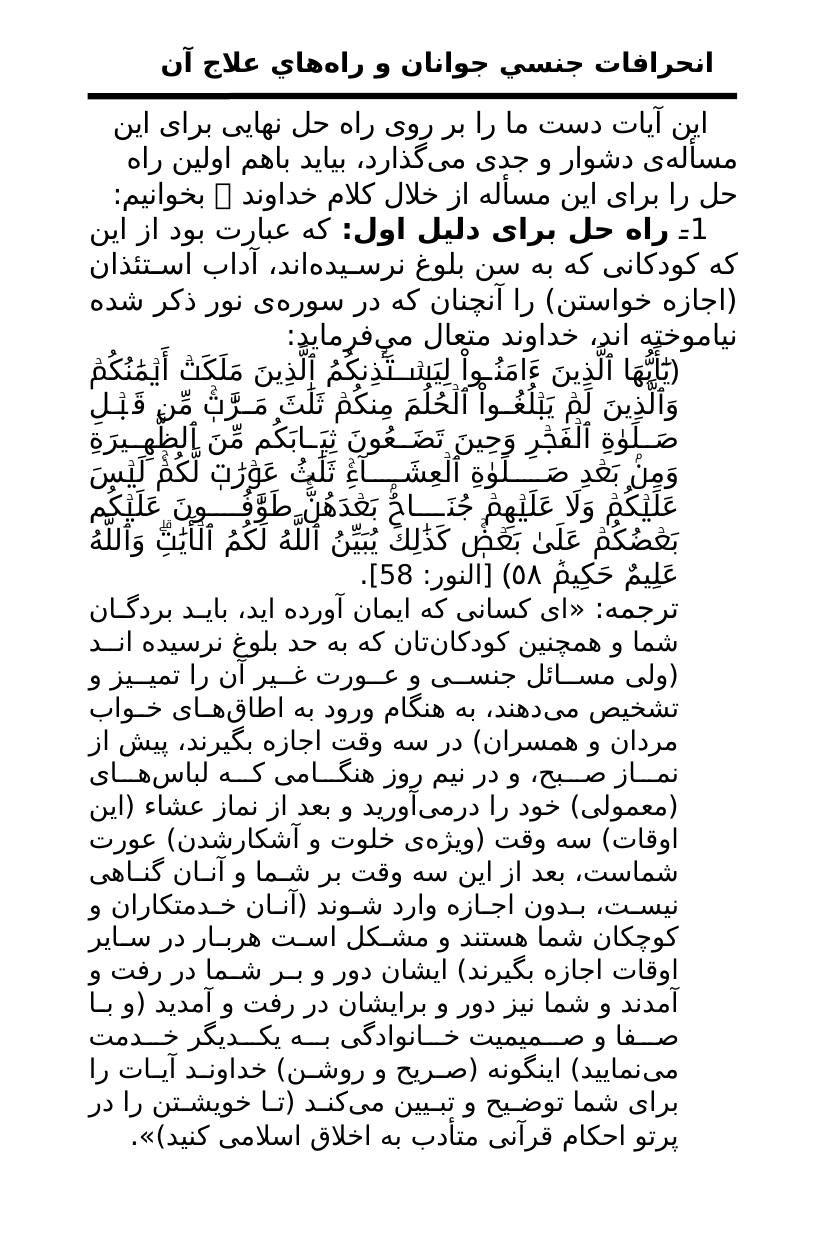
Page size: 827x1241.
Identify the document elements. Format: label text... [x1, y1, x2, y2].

text 1- راه حل برای دلیل اول: که عبارت بود از این که کودکانی که به سن بلوغ نرسیده‌اند، آداب استئذان (اجازه خواستن) را آنچنان که در سوره‌ی نور ذکر شده نیاموخته اند، خداوند متعال می‌فرماید: [89, 212, 738, 352]
text ترجمه: «ای کسانی که ایمان آورده اید، باید بردگان شما و همچنین کودکان‌تان که به حد بلوغ نرسیده اند (ولی مسائل جنسی و عورت غیر آن را تمییز و تشخیص می‌دهند، به هنگام ورود به اطاق‌های خواب مردان و همسران) در سه وقت اجازه بگیرند، پیش از نماز صبح، و در نیم روز هنگامی که لباس‌های (معمولی) خود را درمی‌آورید و بعد از نماز عشاء (این اوقات) سه وقت (ویژه‌ی خلوت و آشکارشدن) عورت شماست، بعد از این سه وقت بر شما و آنان گناهی نیست، بدون اجازه وارد شوند (آنان خدمتکاران و کوچکان شما هستند و مشکل است هربار در سایر اوقات اجازه بگیرند) ایشان دور و بر شما در رفت و آمدند و شما نیز دور و برایشان در رفت و آمدید (و با صفا و صمیمیت خانوادگی به یکدیگر خدمت می‌نمایید) اینگونه (صریح و روشن) خداوند آیات را برای شما توضیح و تبیین می‌کند (تا خویشتن را در پرتو احکام قرآنی متأدب به اخلاق اسلامی کنید)». [89, 591, 679, 1153]
text ﴿يَٰٓأَيُّهَا ٱلَّذِينَ ءَامَنُواْ لِيَسۡتَ‍ٔۡذِنكُمُ ٱلَّذِينَ مَلَكَتۡ أَيۡمَٰنُكُمۡ وَٱلَّذِينَ لَمۡ يَبۡلُغُواْ ٱلۡحُلُمَ مِنكُمۡ ثَلَٰثَ مَرَّٰتٖۚ مِّن قَبۡلِ صَلَوٰةِ ٱلۡفَجۡرِ وَحِينَ تَضَعُونَ ثِيَابَكُم مِّنَ ٱلظَّهِيرَةِ وَمِنۢ بَعۡدِ صَلَوٰةِ ٱلۡعِشَآءِۚ ثَلَٰثُ عَوۡرَٰتٖ لَّكُمۡۚ لَيۡسَ عَلَيۡكُمۡ وَلَا عَلَيۡهِمۡ جُنَاحُۢ بَعۡدَهُنَّۚ طَوَّٰفُونَ عَلَيۡكُم بَعۡضُكُمۡ عَلَىٰ بَعۡضٖۚ كَذَٰلِكَ يُبَيِّنُ ٱللَّهُ لَكُمُ ٱلۡأٓيَٰتِۗ وَٱللَّهُ عَلِيمٌ حَكِيمٞ ٥٨﴾ [النور: 58]. [89, 353, 679, 591]
text این آیات دست ما را بر روی راه حل نهایی برای این مسأله‌ی دشوار و جدی می‌گذارد، بیاید باهم اولین راه حل را برای این مسأله از خلال کلام خداوند بخوانیم: [89, 106, 738, 211]
